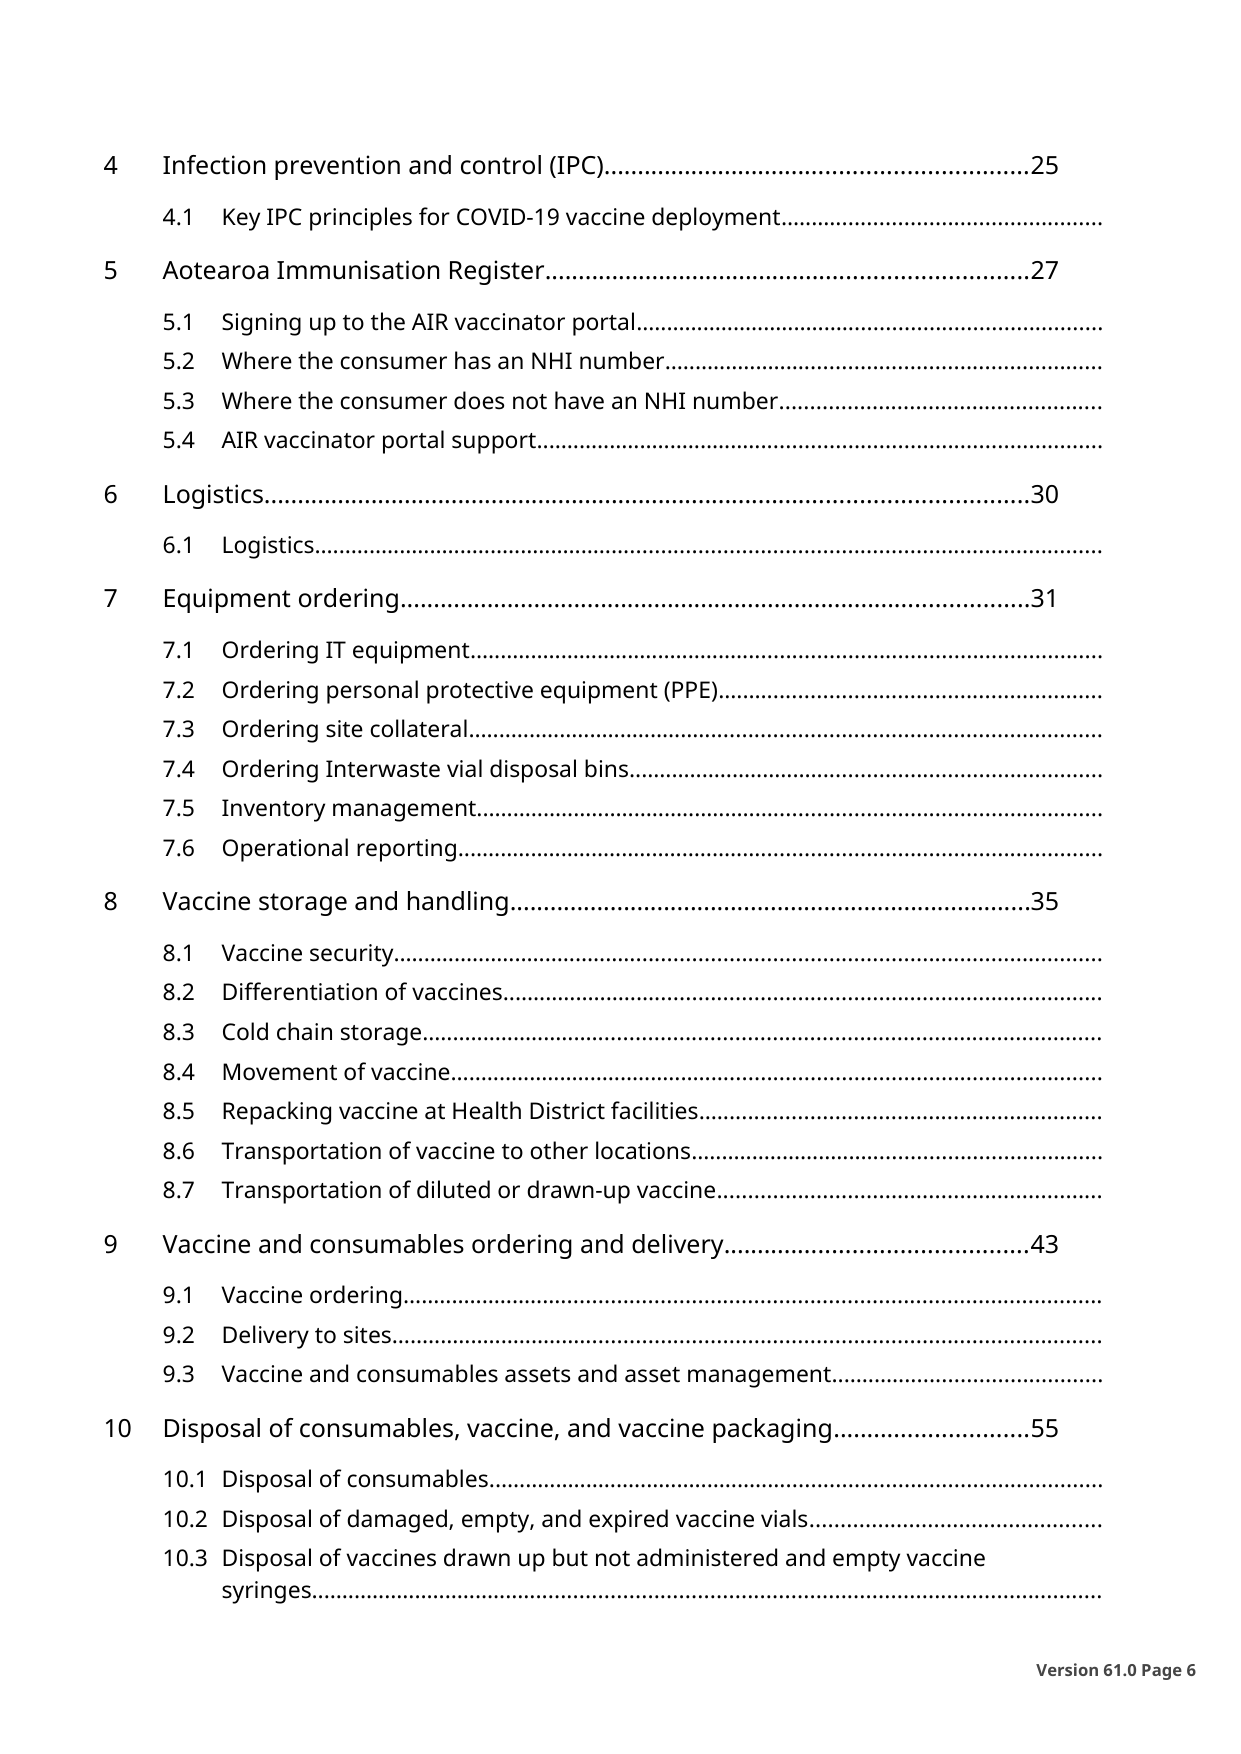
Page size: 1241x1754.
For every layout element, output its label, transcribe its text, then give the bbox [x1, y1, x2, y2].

text 7.3 Ordering site collateral 32 [162, 713, 1078, 744]
text 8.7 Transportation of diluted or drawn-up vaccine 41 [162, 1174, 1078, 1206]
text 8.1 Vaccine security 35 [162, 937, 1078, 968]
text 5 Aotearoa Immunisation Register 27 [103, 253, 1078, 287]
text 6.1 Logistics 30 [162, 529, 1078, 560]
text 8.4 Movement of vaccine 40 [162, 1056, 1078, 1087]
text 4.1 Key IPC principles for COVID-19 vaccine deployment 25 [162, 201, 1078, 232]
text 7.6 Operational reporting 34 [162, 832, 1078, 863]
text 8.2 Differentiation of vaccines 35 [162, 976, 1078, 1008]
text 4 Infection prevention and control (IPC) 25 [103, 148, 1078, 182]
text 8.3 Cold chain storage 37 [162, 1016, 1078, 1047]
text 10.1 Disposal of consumables 55 [162, 1463, 1078, 1494]
text 8.6 Transportation of vaccine to other locations 41 [162, 1135, 1078, 1166]
text 7.5 Inventory management 34 [162, 792, 1078, 823]
text 8.5 Repacking vaccine at Health District facilities 40 [162, 1095, 1078, 1126]
text 8 Vaccine storage and handling 35 [103, 884, 1078, 918]
text 10.2 Disposal of damaged, empty, and expired vaccine vials 55 [162, 1503, 1078, 1534]
text 7.2 Ordering personal protective equipment (PPE) 32 [162, 673, 1078, 705]
text 10.3 Disposal of vaccines drawn up but not administered and empty vaccine syringes 56 [162, 1542, 1078, 1605]
text 10 Disposal of consumables, vaccine, and vaccine packaging 55 [103, 1410, 1078, 1444]
text 9.2 Delivery to sites 46 [162, 1319, 1078, 1350]
text 7.4 Ordering Interwaste vial disposal bins 34 [162, 753, 1078, 784]
text 5.3 Where the consumer does not have an NHI number 29 [162, 384, 1078, 416]
text 9.1 Vaccine ordering 43 [162, 1279, 1078, 1310]
text 9 Vaccine and consumables ordering and delivery 43 [103, 1226, 1078, 1260]
text 5.4 AIR vaccinator portal support 29 [162, 424, 1078, 455]
text 6 Logistics 30 [103, 476, 1078, 510]
text 5.1 Signing up to the AIR vaccinator portal 27 [162, 305, 1078, 337]
text 5.2 Where the consumer has an NHI number 29 [162, 345, 1078, 376]
text 7.1 Ordering IT equipment 31 [162, 634, 1078, 665]
text 9.3 Vaccine and consumables assets and asset management 53 [162, 1358, 1078, 1389]
text 7 Equipment ordering 31 [103, 581, 1078, 615]
